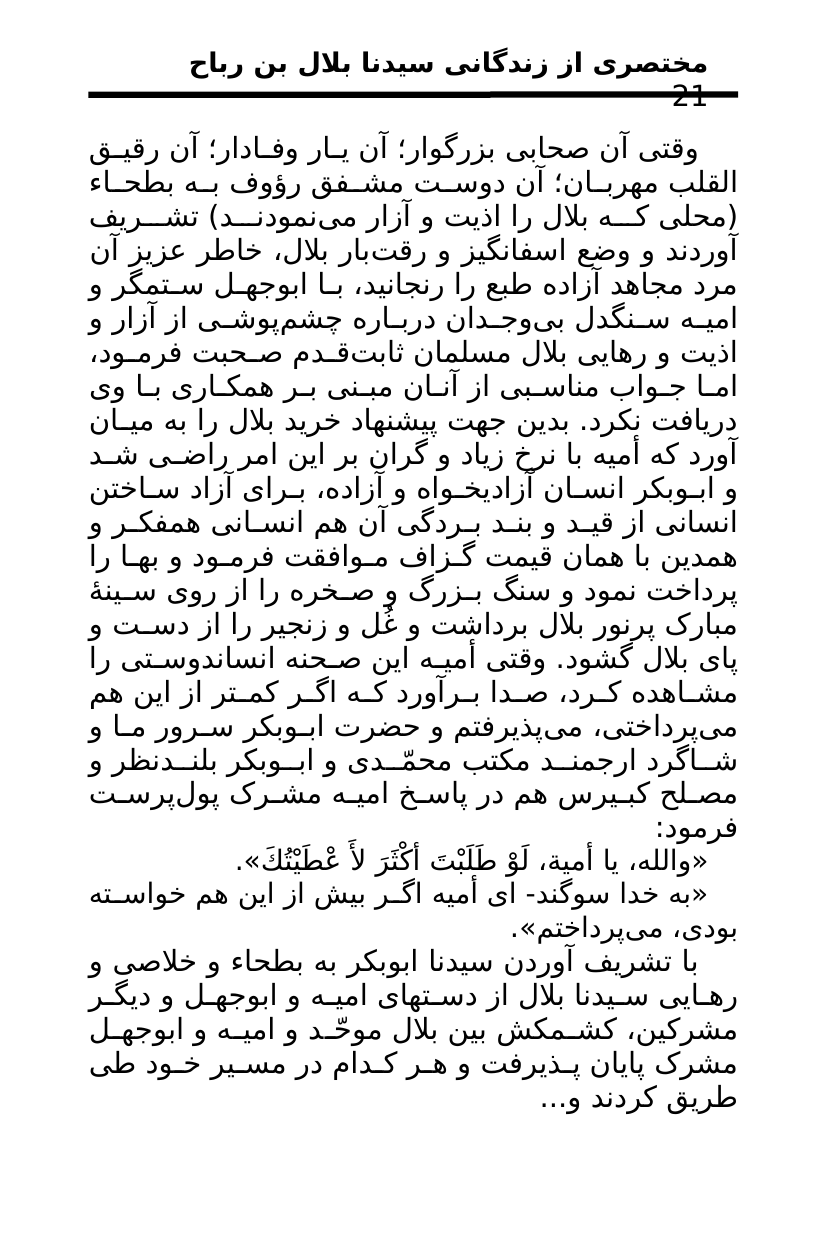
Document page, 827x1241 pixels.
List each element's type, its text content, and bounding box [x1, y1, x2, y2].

text با تشريف آوردن سيدنا ابوبكر به بطحاء و خلاصی و رهایی سيدنا بلال از دستهای اميه و ابوجهل و ديگر مشركين، كشمكش بين بلال موحّد و اميه و ابوجهل مشرک پايان پذيرفت و هر كدام در مسير خود طی طريق كردند و... [89, 944, 738, 1114]
text وقتی آن صحابی بزرگوار؛ آن يار وفادار؛ آن رقيق القلب مهربان؛ آن دوست مشفق رؤوف به بطحاء (محلی كه بلال را اذيت و آزار می‌نمودند) تشريف آوردند و وضع اسف‏انگيز و رقت‌بار بلال، خاطر عزيز آن مرد مجاهد آزاده طبع را رنجانيد، با ابوجهل ستمگر و اميه سنگدل بی‌وجدان درباره چشم‌پوشی از آزار و اذیت و رهایی بلال مسلمان ثابت‌قدم صحبت فرمود، اما جواب مناسبی از آنان مبنی بر همکاری با وی دریافت نکرد. بدين جهت پيشنهاد خرید بلال را به ميان آورد كه أميه با نرخ زياد و گران بر این امر راضی شد و ابوبكر انسان آزادیخواه و آزاده، برای آزاد ساختن انسانی از قید و بند بردگی آن هم انسانی همفكر و همدين با همان قيمت گزاف موافقت فرمود و بها را پرداخت نمود و سنگ بزرگ و صخره را از روی سينۀ مبارک پرنور بلال برداشت و غُل و زنجير را از دست و پای بلال ‌گشود. وقتی أميه اين صحنه انساندوستی را مشاهده كرد، صدا برآورد كه اگر كمتر از اين هم می‌پرداختی، می‌پذيرفتم و حضرت ابوبكر سرور ما و شاگرد ارجمند مكتب محمّدی و ابوبكر بلندنظر و مصلح كبيرس هم در پاسخ اميه مشرک پول‌پرست فرمود: [89, 132, 738, 845]
text «به خدا سوگند- ای أميه اگر بيش از اين هم خواسته بودی، می‌پرداختم». [89, 877, 738, 944]
text «والله، يا أمية، لَوْ طَلَبْتَ أكْثَرَ لأَ عْطَيْتُكَ». [89, 845, 738, 877]
